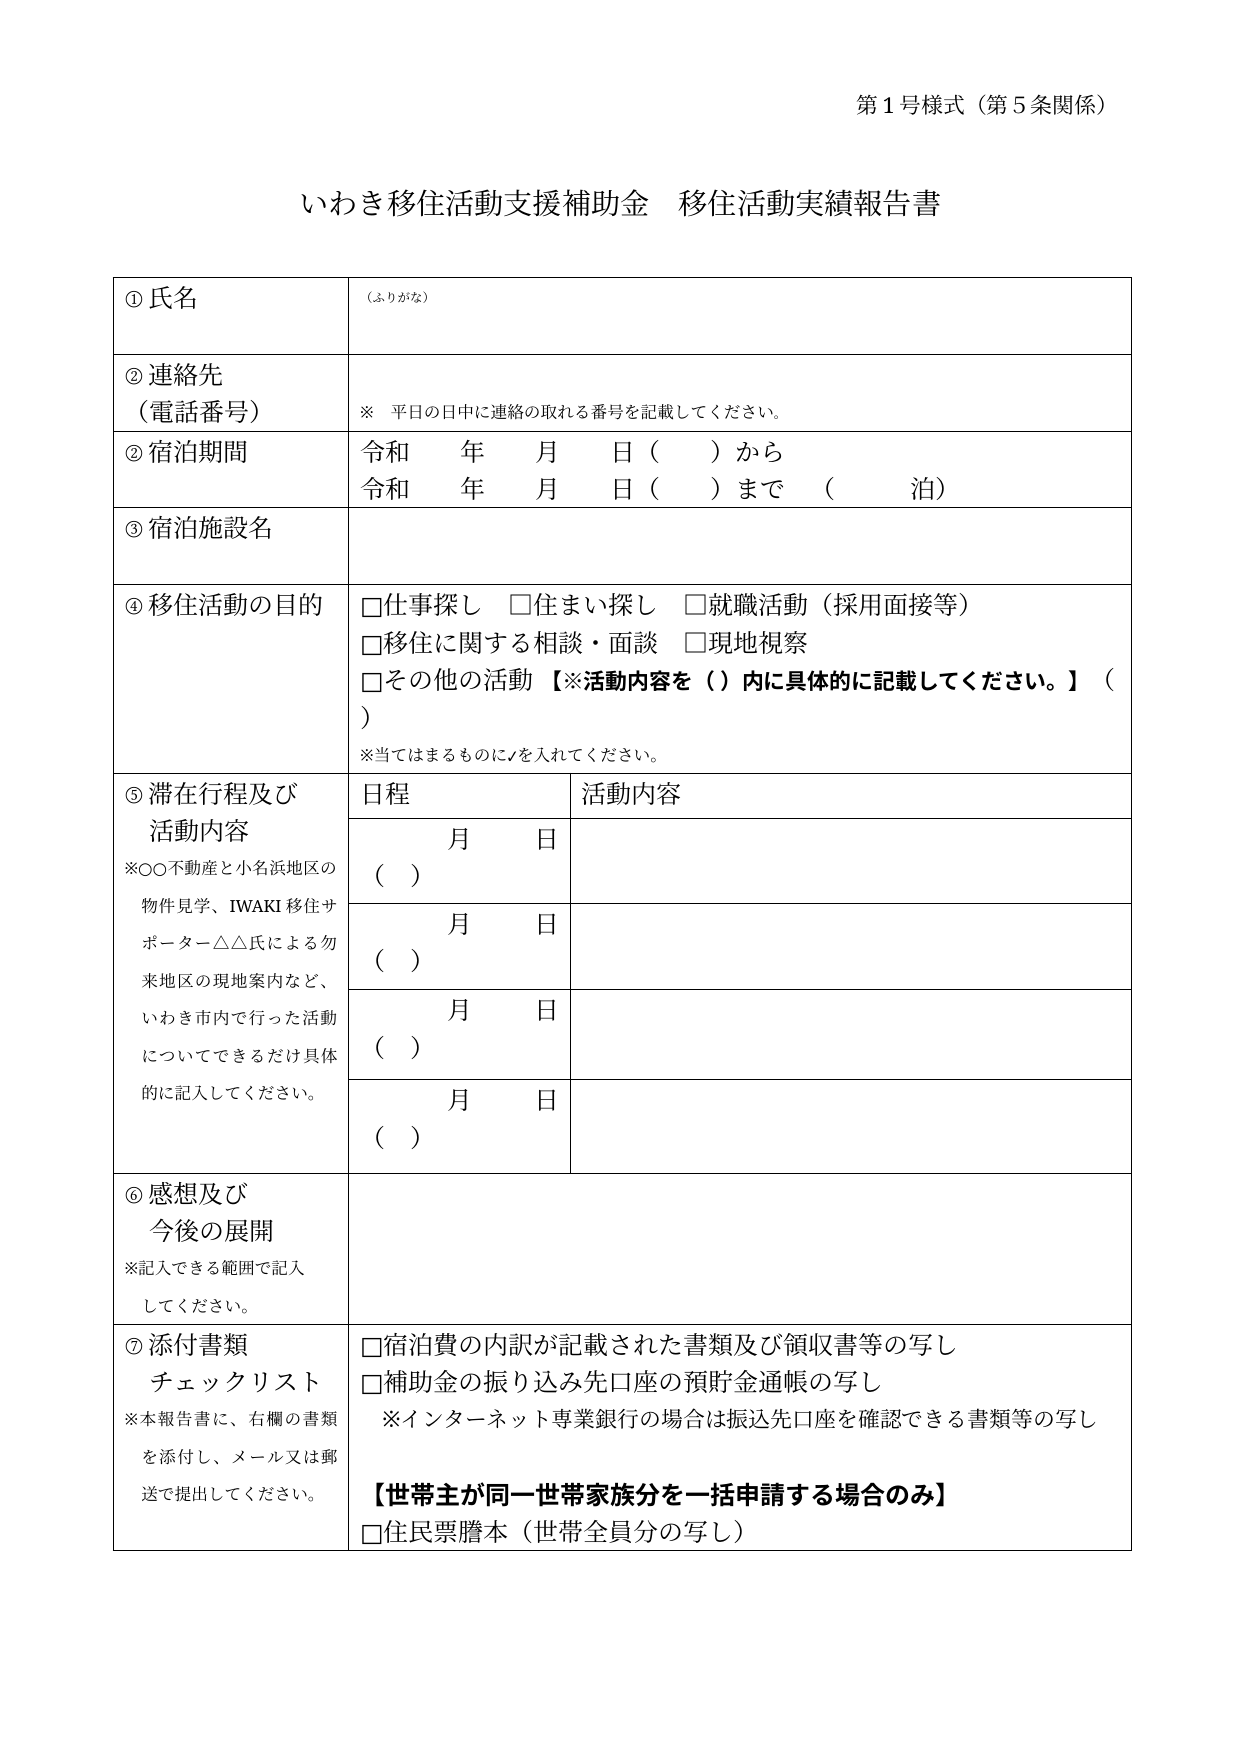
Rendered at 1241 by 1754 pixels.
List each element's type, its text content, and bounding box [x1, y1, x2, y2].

table_cell [349, 1174, 1131, 1323]
table_cell ⑤滞在行程及び 活動内容 ※○○不動産と小名浜地区の物件見学、IWAKI移住サポーター△△氏による勿来地区の現地案内など、いわき市内で行った活動についてできるだけ具体的に記入してください。 [114, 774, 348, 1172]
table_cell [349, 508, 1131, 584]
table_cell ④移住活動の目的 [114, 585, 348, 773]
table_cell 月 日（ ） [349, 990, 570, 1079]
table_cell 月 日（ ） [349, 819, 570, 903]
table_cell ②連絡先 （電話番号） [114, 355, 348, 431]
table_cell ※ 平日の日中に連絡の取れる番号を記載してください。 [349, 355, 1131, 431]
table_cell 活動内容 [571, 774, 1131, 818]
text いわき移住活動支援補助金 移住活動実績報告書 [112, 164, 1128, 239]
table_cell 月 日（ ） [349, 904, 570, 989]
table_cell [571, 819, 1131, 903]
table_cell 令和 年 月 日（ ）から 令和 年 月 日（ ）まで （ 泊） [349, 432, 1131, 507]
table_cell □宿泊費の内訳が記載された書類及び領収書等の写し □補助金の振り込み先口座の預貯金通帳の写し ※インターネット専業銀行の場合は振込先口座を確認できる書類等の写し 【世帯主が同一世帯家族分を一括申請する場合のみ】 □住民票謄本（世帯全員分の写し） [349, 1325, 1131, 1549]
table_cell ③宿泊施設名 [114, 508, 348, 584]
table_cell [571, 904, 1131, 989]
table_cell [571, 990, 1131, 1079]
table_cell 月 日（ ） [349, 1080, 570, 1172]
table_cell [571, 1080, 1131, 1172]
table_cell 日程 [349, 774, 570, 818]
table_header （ふりがな） [349, 278, 1131, 354]
table_cell ②宿泊期間 [114, 432, 348, 507]
table_cell ⑦添付書類 チェックリスト ※本報告書に、右欄の書類を添付し、メール又は郵送で提出してください。 [114, 1325, 348, 1549]
table_header ①氏名 [114, 278, 348, 354]
table_cell □仕事探し □住まい探し □就職活動（採用面接等） □移住に関する相談・面談 □現地視察 □その他の活動 【※活動内容を（ ）内に具体的に記載してください。】（ ） ※当てはまるものに✔を入れてください。 [349, 585, 1131, 773]
table_cell ⑥感想及び 今後の展開 ※記入できる範囲で記入 してください。 [114, 1174, 348, 1323]
